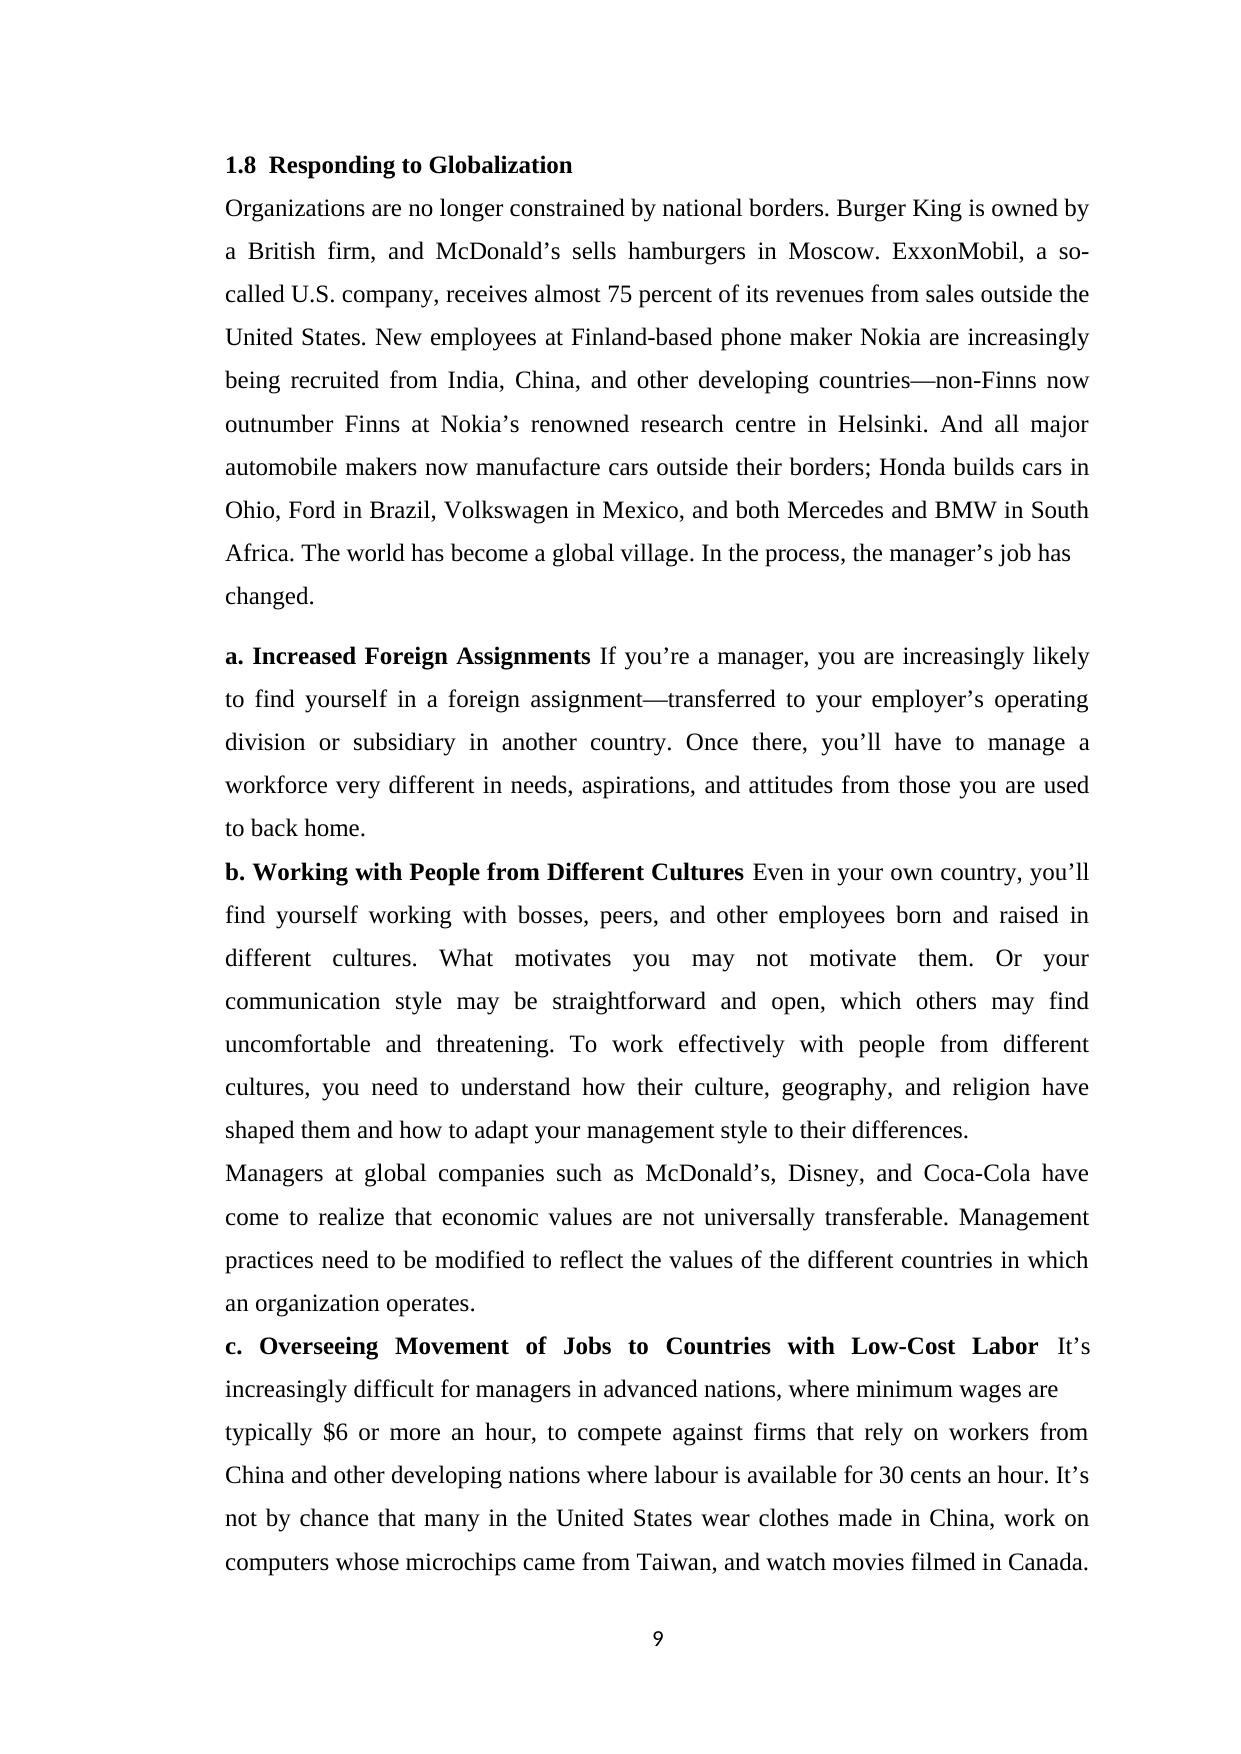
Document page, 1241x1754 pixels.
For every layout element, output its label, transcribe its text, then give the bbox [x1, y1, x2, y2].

text Organizations are no longer constrained by national borders. Burger King is owned by a British firm, and McDonald’s sells hamburgers in Moscow. ExxonMobil, a so-called U.S. company, receives almost 75 percent of its revenues from sales outside the United States. New employees at Finland-based phone maker Nokia are increasingly being recruited from India, China, and other developing countries—non-Finns now outnumber Finns at Nokia’s renowned research centre in Helsinki. And all major automobile makers now manufacture cars outside their borders; Honda builds cars in Ohio, Ford in Brazil, Volkswagen in Mexico, and both Mercedes and BMW in South Africa. The world has become a global village. In the process, the manager’s job has [225, 193, 1090, 567]
text changed. [225, 581, 1090, 610]
text a. Increased Foreign Assignments If you’re a manager, you are increasingly likely to find yourself in a foreign assignment—transferred to your employer’s operating division or subsidiary in another country. Once there, you’ll have to manage a workforce very different in needs, aspirations, and attitudes from those you are used to back home. [225, 641, 1090, 842]
text b. Working with People from Different Cultures Even in your own country, you’ll find yourself working with bosses, peers, and other employees born and raised in different cultures. What motivates you may not motivate them. Or your communication style may be straightforward and open, which others may find uncomfortable and threatening. To work effectively with people from different cultures, you need to understand how their culture, geography, and religion have shaped them and how to adapt your management style to their differences. [225, 857, 1090, 1144]
text Managers at global companies such as McDonald’s, Disney, and Coca-Cola have come to realize that economic values are not universally transferable. Management practices need to be modified to reflect the values of the different countries in which an organization operates. [225, 1158, 1090, 1317]
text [225, 1417, 1090, 1575]
text c. Overseeing Movement of Jobs to Countries with Low-Cost Labor It’s increasingly difficult for managers in advanced nations, where minimum wages are [225, 1331, 1090, 1403]
text 1.8 Responding to Globalization [225, 150, 1090, 179]
